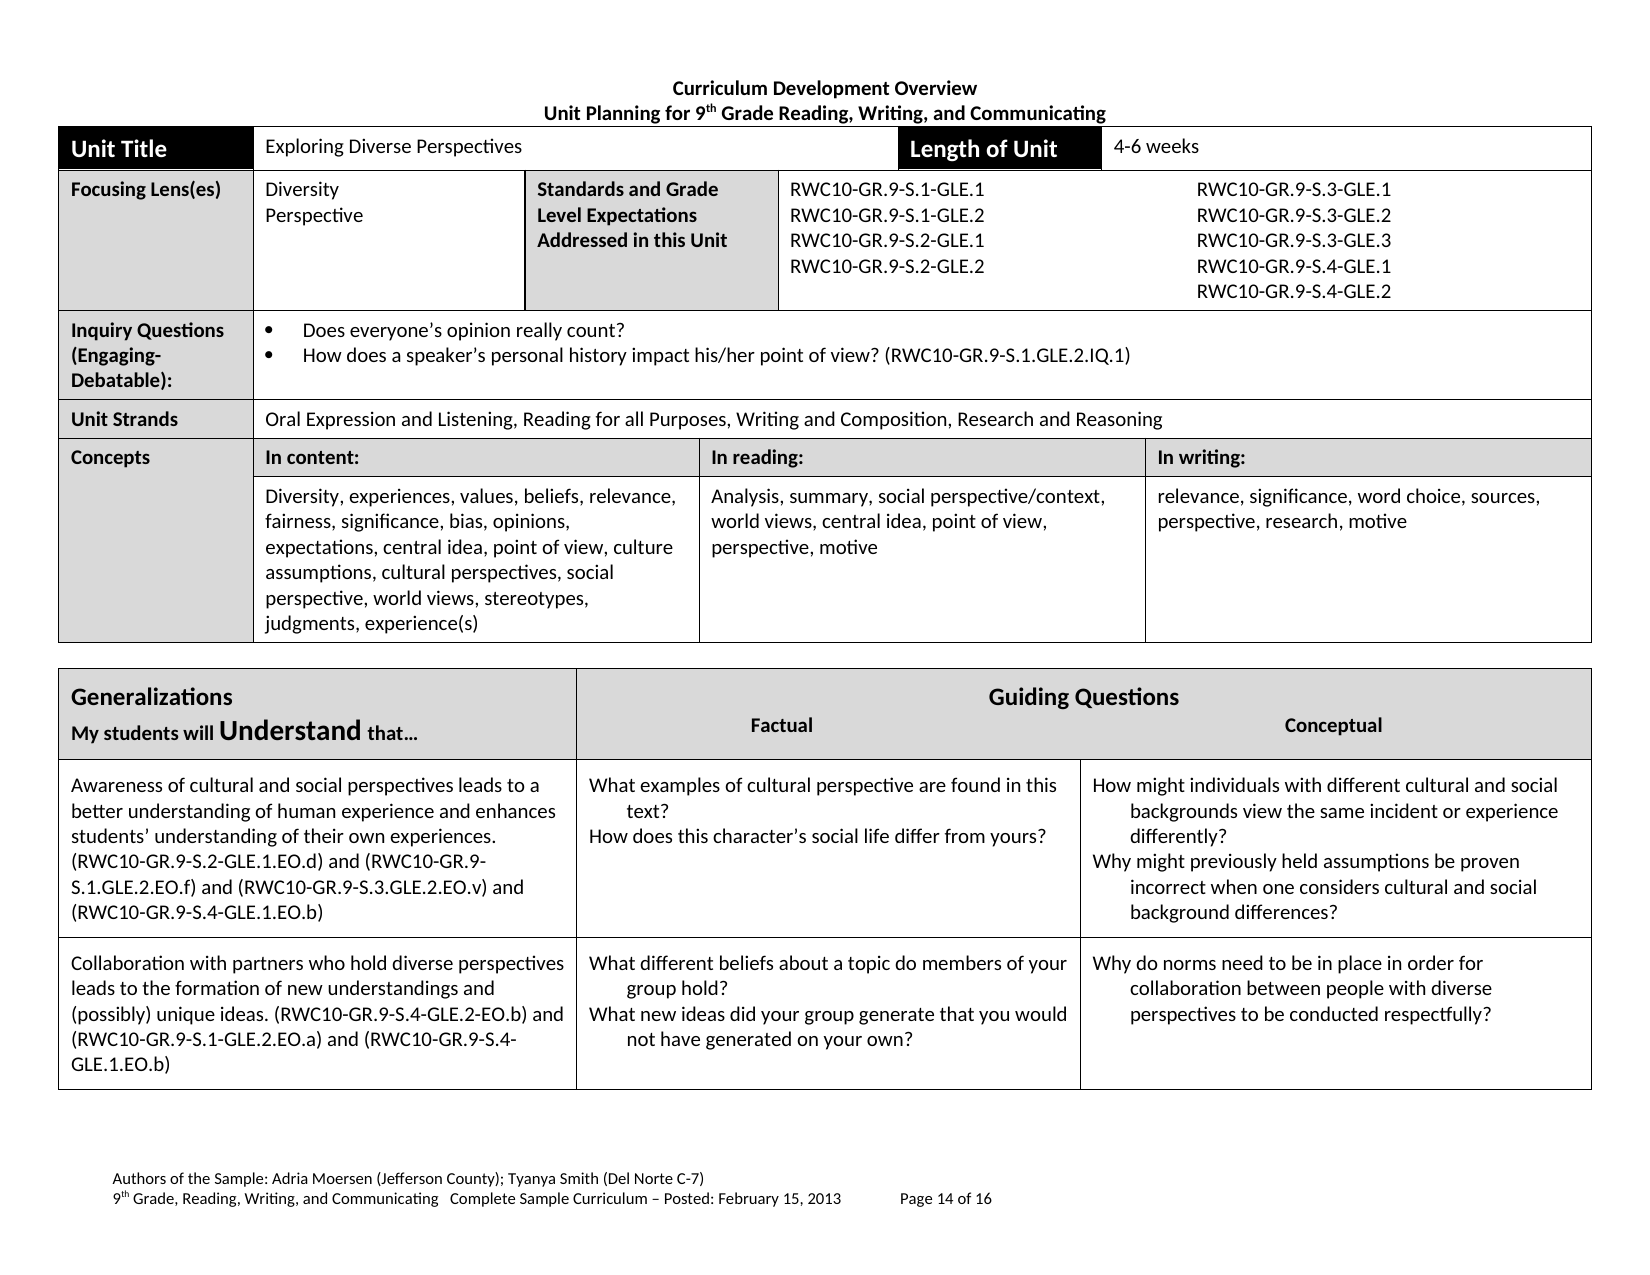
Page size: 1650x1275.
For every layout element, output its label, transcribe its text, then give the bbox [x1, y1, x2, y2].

table_cell What different beliefs about a topic do members of your group hold? What new ideas did your group generate that you would not have generated on your own? [577, 938, 1080, 1089]
table_header Guiding Questions Factual Conceptual [577, 669, 1591, 759]
table_cell Collaboration with partners who hold diverse perspectives leads to the formation of new understandings and (possibly) unique ideas. (RWC10-GR.9-S.4-GLE.2-EO.b) and (RWC10-GR.9-S.1-GLE.2.EO.a) and (RWC10-GR.9-S.4-GLE.1.EO.b) [59, 938, 576, 1089]
table_cell How might individuals with different cultural and social backgrounds view the same incident or experience differently? Why might previously held assumptions be proven incorrect when one considers cultural and social background differences? [1081, 760, 1591, 937]
table_cell In content: [254, 439, 699, 476]
table_header 4-6 weeks [1102, 127, 1591, 169]
table_cell In writing: [1146, 439, 1591, 476]
table_cell What examples of cultural perspective are found in this text? How does this character’s social life differ from yours? [577, 760, 1080, 937]
table_cell Inquiry Questions (Engaging- Debatable): [59, 311, 253, 399]
table_cell Standards and Grade Level Expectations Addressed in this Unit [526, 171, 778, 310]
table_cell relevance, significance, word choice, sources, perspective, research, motive [1146, 477, 1591, 642]
table_cell RWC10-GR.9-S.3-GLE.1 RWC10-GR.9-S.3-GLE.2 RWC10-GR.9-S.3-GLE.3 RWC10-GR.9-S.4-GLE.1 RWC10-GR.9-S.4-GLE.2 [1185, 171, 1591, 310]
table_cell Why do norms need to be in place in order for collaboration between people with diverse perspectives to be conducted respectfully? [1081, 938, 1591, 1089]
table_cell Does everyone’s opinion really count? How does a speaker’s personal history impact his/her point of view? (RWC10-GR.9-S.1.GLE.2.IQ.1) [254, 311, 1591, 399]
table_cell Analysis, summary, social perspective/context, world views, central idea, point of view, perspective, motive [700, 477, 1145, 642]
table_cell Unit Strands [59, 400, 253, 438]
table_header Unit Title [59, 127, 253, 169]
table_header Length of Unit [899, 127, 1101, 169]
table_cell Focusing Lens(es) [59, 171, 253, 310]
table_cell Diversity Perspective [254, 171, 524, 310]
table_header Exploring Diverse Perspectives [254, 127, 898, 169]
table_cell In reading: [700, 439, 1145, 476]
table_cell Oral Expression and Listening, Reading for all Purposes, Writing and Composition, Research and Reasoning [254, 400, 1591, 438]
table_cell RWC10-GR.9-S.1-GLE.1 RWC10-GR.9-S.1-GLE.2 RWC10-GR.9-S.2-GLE.1 RWC10-GR.9-S.2-GLE.2 [779, 171, 1184, 310]
table_cell Concepts [59, 439, 253, 642]
table_header Generalizations My students will Understand that… [59, 669, 576, 759]
table_cell Awareness of cultural and social perspectives leads to a better understanding of human experience and enhances students’ understanding of their own experiences. (RWC10-GR.9-S.2-GLE.1.EO.d) and (RWC10-GR.9-S.1.GLE.2.EO.f) and (RWC10-GR.9-S.3.GLE.2.EO.v) and (RWC10-GR.9-S.4-GLE.1.EO.b) [59, 760, 576, 937]
table_cell Diversity, experiences, values, beliefs, relevance, fairness, significance, bias, opinions, expectations, central idea, point of view, culture assumptions, cultural perspectives, social perspective, world views, stereotypes, judgments, experience(s) [254, 477, 699, 642]
